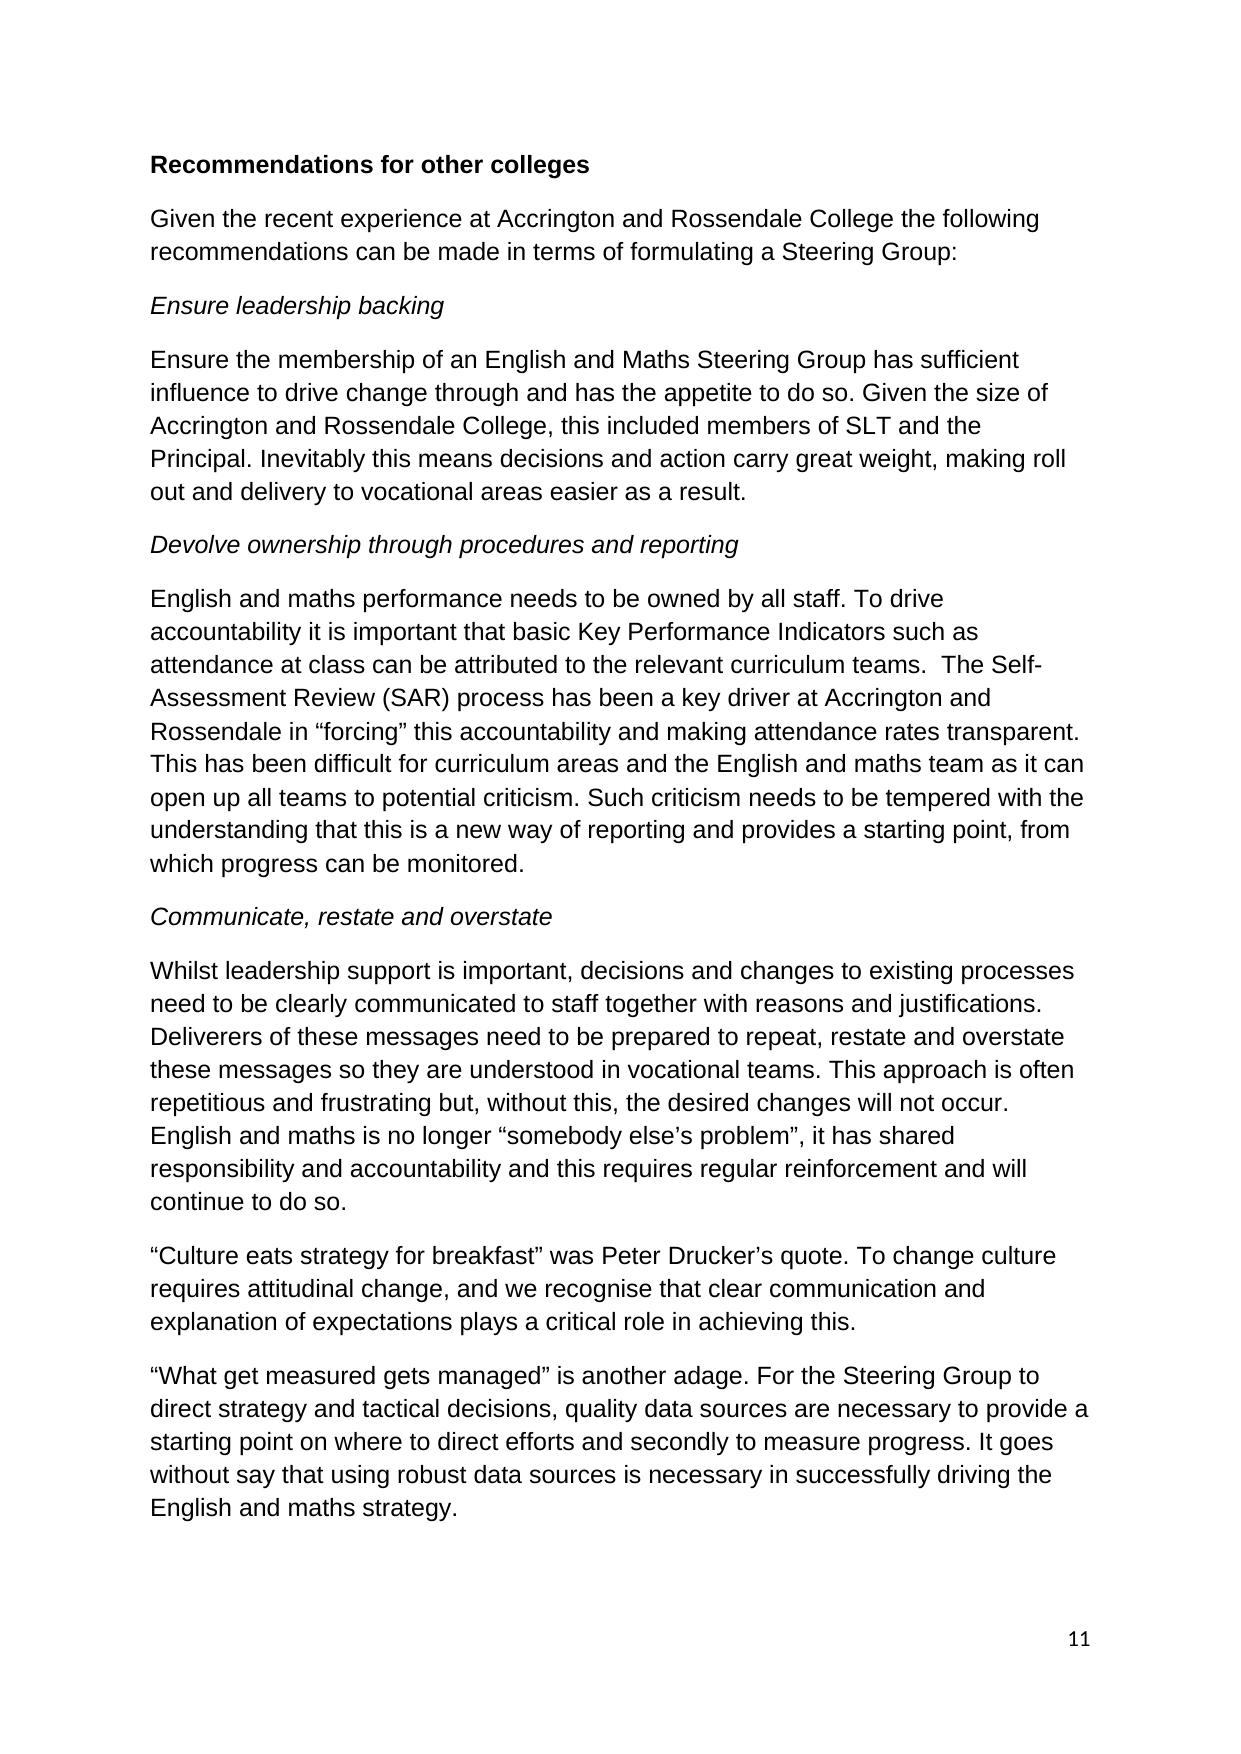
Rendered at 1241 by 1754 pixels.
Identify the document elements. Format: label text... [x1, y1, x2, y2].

text Communicate, restate and overstate [150, 902, 1090, 931]
text “Culture eats strategy for breakfast” was Peter Drucker’s quote. To change culture requires attitudinal change, and we recognise that clear communication and explanation of expectations plays a critical role in achieving this. [150, 1241, 1090, 1336]
text English and maths performance needs to be owned by all staff. To drive accountability it is important that basic Key Performance Indicators such as attendance at class can be attributed to the relevant curriculum teams. The Self-Assessment Review (SAR) process has been a key driver at Accrington and Rossendale in “forcing” this accountability and making attendance rates transparent. This has been difficult for curriculum areas and the English and maths team as it can open up all teams to potential criticism. Such criticism needs to be tempered with the understanding that this is a new way of reporting and provides a starting point, from which progress can be monitored. [150, 584, 1090, 877]
text Ensure the membership of an English and Maths Steering Group has sufficient influence to drive change through and has the appetite to do so. Given the size of Accrington and Rossendale College, this included members of SLT and the Principal. Inevitably this means decisions and action carry great weight, making roll out and delivery to vocational areas easier as a result. [150, 344, 1090, 505]
text Given the recent experience at Accrington and Rossendale College the following recommendations can be made in terms of formulating a Steering Group: [150, 204, 1090, 266]
text Whilst leadership support is important, decisions and changes to existing processes need to be clearly communicated to staff together with reasons and justifications. Deliverers of these messages need to be prepared to repeat, restate and overstate these messages so they are understood in vocational teams. This approach is often repetitious and frustrating but, without this, the desired changes will not occur. English and maths is no longer “somebody else’s problem”, it has shared responsibility and accountability and this requires regular reinforcement and will continue to do so. [150, 956, 1090, 1216]
text “What get measured gets managed” is another adage. For the Steering Group to direct strategy and tactical decisions, quality data sources are necessary to provide a starting point on where to direct efforts and secondly to measure progress. It goes without say that using robust data sources is necessary in successfully driving the English and maths strategy. [150, 1361, 1090, 1522]
text Ensure leadership backing [150, 291, 1090, 319]
text Recommendations for other colleges [150, 150, 1090, 179]
text Devolve ownership through procedures and reporting [150, 531, 1090, 559]
